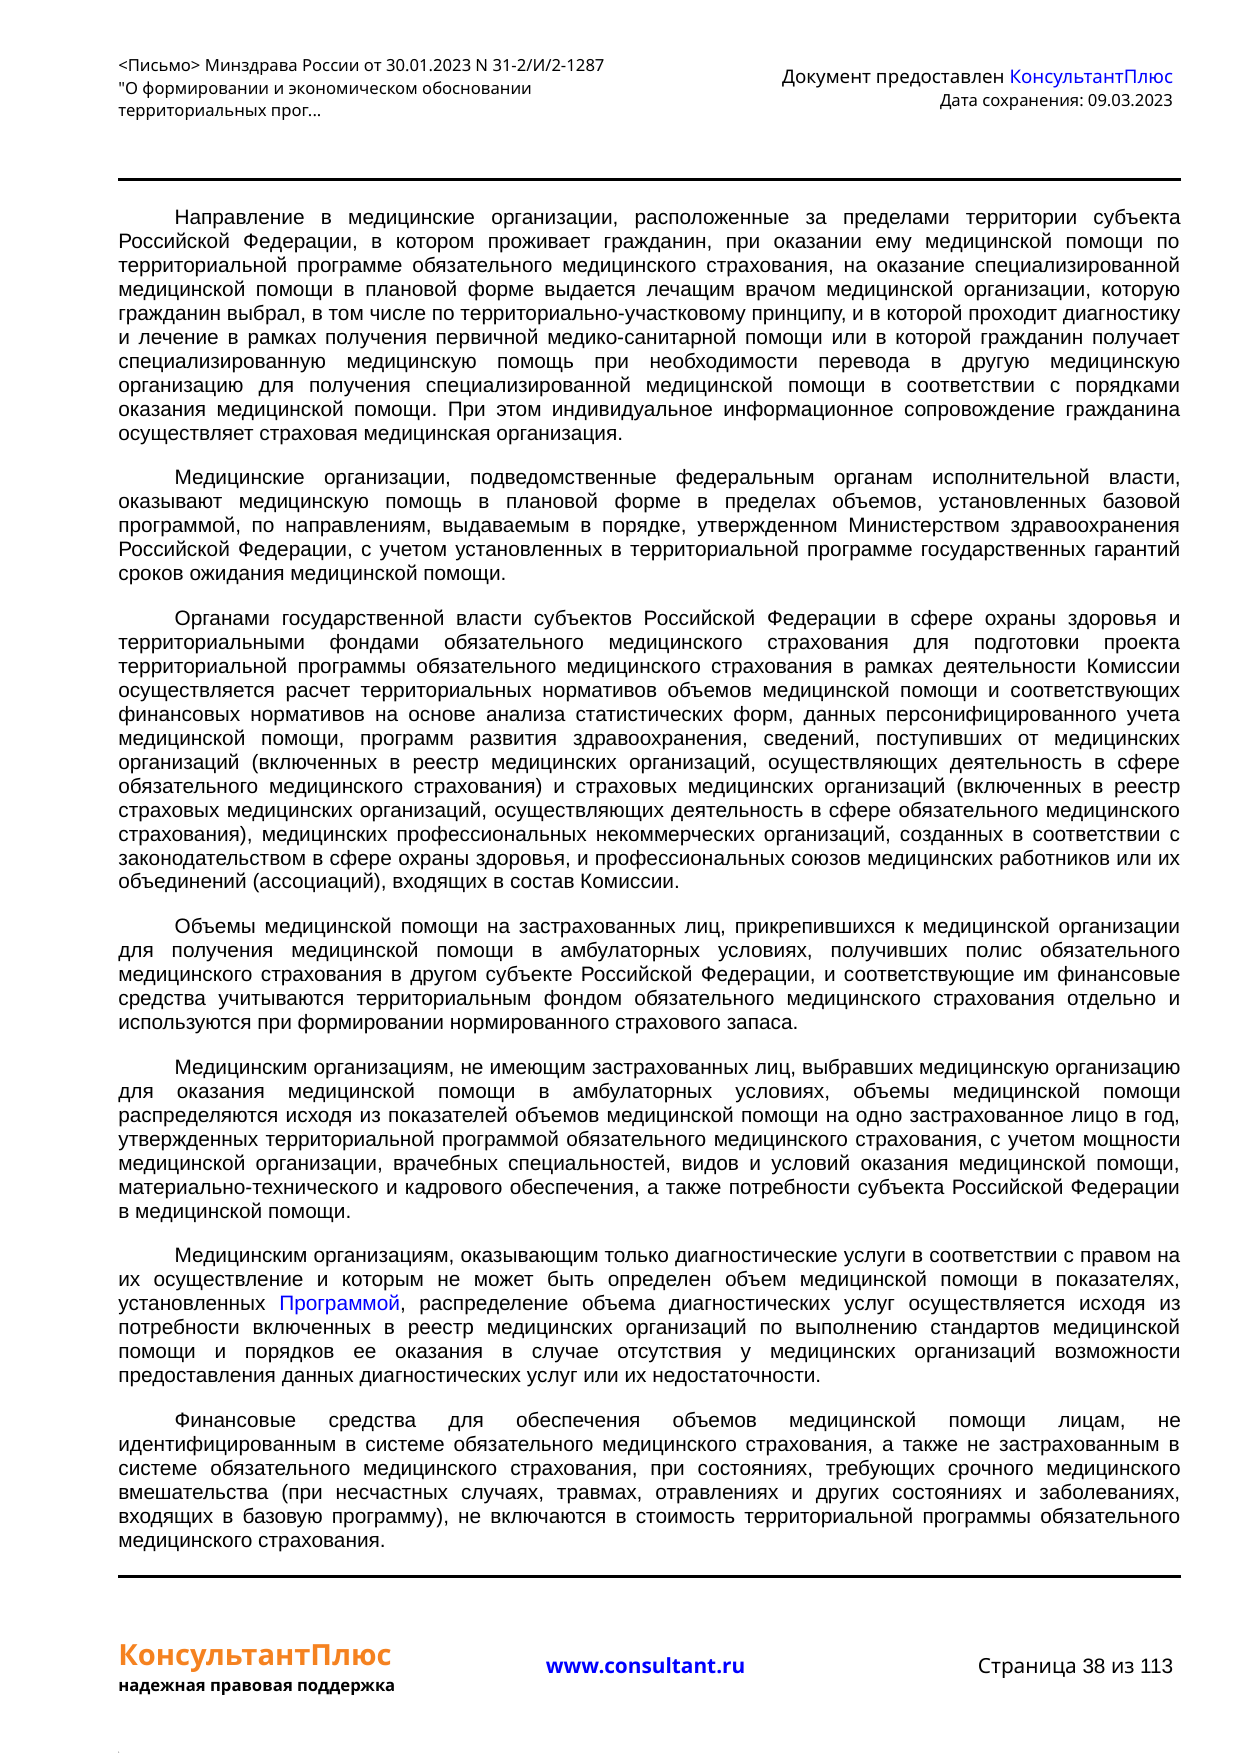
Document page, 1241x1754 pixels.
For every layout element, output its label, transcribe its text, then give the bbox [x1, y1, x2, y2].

text Объемы медицинской помощи на застрахованных лиц, прикрепившихся к медицинской организации для получения медицинской помощи в амбулаторных условиях, получивших полис обязательного медицинского страхования в другом субъекте Российской Федерации, и соответствующие им финансовые средства учитываются территориальным фондом обязательного медицинского страхования отдельно и используются при формировании нормированного страхового запаса. [118, 914, 1181, 1034]
text Медицинским организациям, не имеющим застрахованных лиц, выбравших медицинскую организацию для оказания медицинской помощи в амбулаторных условиях, объемы медицинской помощи распределяются исходя из показателей объемов медицинской помощи на одно застрахованное лицо в год, утвержденных территориальной программой обязательного медицинского страхования, с учетом мощности медицинской организации, врачебных специальностей, видов и условий оказания медицинской помощи, материально-технического и кадрового обеспечения, а также потребности субъекта Российской Федерации в медицинской помощи. [118, 1055, 1181, 1222]
text Медицинским организациям, оказывающим только диагностические услуги в соответствии с правом на их осуществление и которым не может быть определен объем медицинской помощи в показателях, установленных Программой, распределение объема диагностических услуг осуществляется исходя из потребности включенных в реестр медицинских организаций по выполнению стандартов медицинской помощи и порядков ее оказания в случае отсутствия у медицинских организаций возможности предоставления данных диагностических услуг или их недостаточности. [118, 1243, 1181, 1387]
text Медицинские организации, подведомственные федеральным органам исполнительной власти, оказывают медицинскую помощь в плановой форме в пределах объемов, установленных базовой программой, по направлениям, выдаваемым в порядке, утвержденном Министерством здравоохранения Российской Федерации, с учетом установленных в территориальной программе государственных гарантий сроков ожидания медицинской помощи. [118, 465, 1181, 585]
text Органами государственной власти субъектов Российской Федерации в сфере охраны здоровья и территориальными фондами обязательного медицинского страхования для подготовки проекта территориальной программы обязательного медицинского страхования в рамках деятельности Комиссии осуществляется расчет территориальных нормативов объемов медицинской помощи и соответствующих финансовых нормативов на основе анализа статистических форм, данных персонифицированного учета медицинской помощи, программ развития здравоохранения, сведений, поступивших от медицинских организаций (включенных в реестр медицинских организаций, осуществляющих деятельность в сфере обязательного медицинского страхования) и страховых медицинских организаций (включенных в реестр страховых медицинских организаций, осуществляющих деятельность в сфере обязательного медицинского страхования), медицинских профессиональных некоммерческих организаций, созданных в соответствии с законодательством в сфере охраны здоровья, и профессиональных союзов медицинских работников или их объединений (ассоциаций), входящих в состав Комиссии. [118, 606, 1181, 893]
text Финансовые средства для обеспечения объемов медицинской помощи лицам, не идентифицированным в системе обязательного медицинского страхования, а также не застрахованным в системе обязательного медицинского страхования, при состояниях, требующих срочного медицинского вмешательства (при несчастных случаях, травмах, отравлениях и других состояниях и заболеваниях, входящих в базовую программу), не включаются в стоимость территориальной программы обязательного медицинского страхования. [118, 1408, 1181, 1552]
text Направление в медицинские организации, расположенные за пределами территории субъекта Российской Федерации, в котором проживает гражданин, при оказании ему медицинской помощи по территориальной программе обязательного медицинского страхования, на оказание специализированной медицинской помощи в плановой форме выдается лечащим врачом медицинской организации, которую гражданин выбрал, в том числе по территориально-участковому принципу, и в которой проходит диагностику и лечение в рамках получения первичной медико-санитарной помощи или в которой гражданин получает специализированную медицинскую помощь при необходимости перевода в другую медицинскую организацию для получения специализированной медицинской помощи в соответствии с порядками оказания медицинской помощи. При этом индивидуальное информационное сопровождение гражданина осуществляет страховая медицинская организация. [118, 205, 1181, 444]
